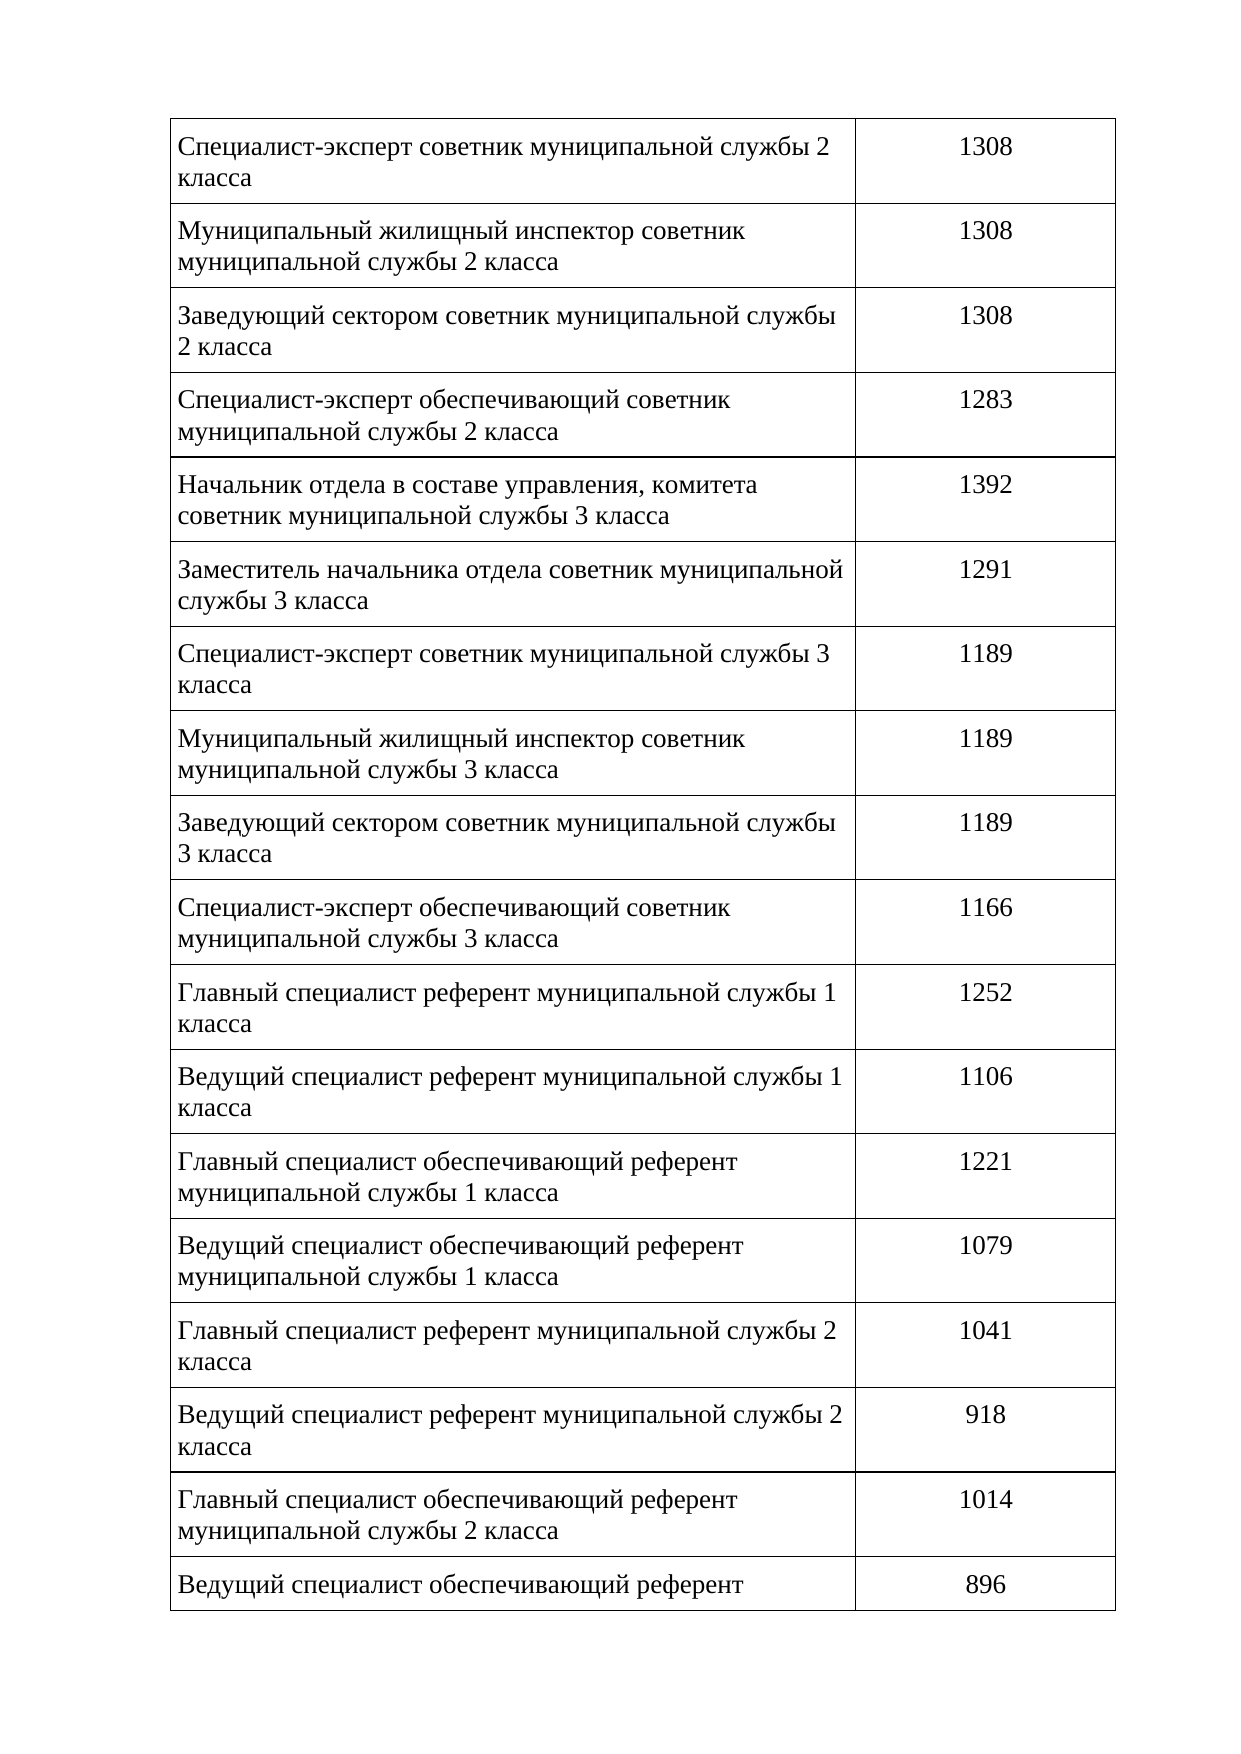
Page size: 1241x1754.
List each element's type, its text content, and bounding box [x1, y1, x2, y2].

table_cell Главный специалист обеспечивающий референт муниципальной службы 2 класса [171, 1473, 855, 1556]
table_cell 1189 [856, 796, 1115, 879]
table_cell Заместитель начальника отдела советник муниципальной службы 3 класса [171, 542, 855, 626]
table_cell Специалист-эксперт обеспечивающий советник муниципальной службы 3 класса [171, 880, 855, 964]
table_cell Ведущий специалист обеспечивающий референт муниципальной службы 1 класса [171, 1219, 855, 1302]
table_cell 896 [856, 1557, 1115, 1609]
table_cell Ведущий специалист референт муниципальной службы 2 класса [171, 1388, 855, 1471]
table_cell 1392 [856, 458, 1115, 541]
table_cell Специалист-эксперт обеспечивающий советник муниципальной службы 2 класса [171, 373, 855, 456]
table_cell Заведующий сектором советник муниципальной службы 3 класса [171, 796, 855, 879]
table_cell 1221 [856, 1134, 1115, 1218]
table_cell 1252 [856, 965, 1115, 1048]
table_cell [171, 1557, 855, 1609]
table_cell Муниципальный жилищный инспектор советник муниципальной службы 3 класса [171, 711, 855, 795]
table_cell 1308 [856, 119, 1115, 203]
table_cell Главный специалист обеспечивающий референт муниципальной службы 1 класса [171, 1134, 855, 1218]
table_cell 1079 [856, 1219, 1115, 1302]
table_cell Специалист-эксперт советник муниципальной службы 2 класса [171, 119, 855, 203]
table_cell Муниципальный жилищный инспектор советник муниципальной службы 2 класса [171, 204, 855, 287]
table_cell 918 [856, 1388, 1115, 1471]
table_cell 1189 [856, 711, 1115, 795]
table_cell Начальник отдела в составе управления, комитета советник муниципальной службы 3 класса [171, 458, 855, 541]
table_cell 1106 [856, 1050, 1115, 1133]
table_cell Заведующий сектором советник муниципальной службы 2 класса [171, 288, 855, 372]
table_cell 1283 [856, 373, 1115, 456]
table_cell 1014 [856, 1473, 1115, 1556]
table_cell Главный специалист референт муниципальной службы 1 класса [171, 965, 855, 1048]
table_cell 1166 [856, 880, 1115, 964]
table_cell Специалист-эксперт советник муниципальной службы 3 класса [171, 627, 855, 710]
table_cell 1308 [856, 204, 1115, 287]
table_cell 1308 [856, 288, 1115, 372]
table_cell Ведущий специалист референт муниципальной службы 1 класса [171, 1050, 855, 1133]
table_cell 1189 [856, 627, 1115, 710]
table_cell 1041 [856, 1303, 1115, 1387]
table_cell 1291 [856, 542, 1115, 626]
table_cell Главный специалист референт муниципальной службы 2 класса [171, 1303, 855, 1387]
